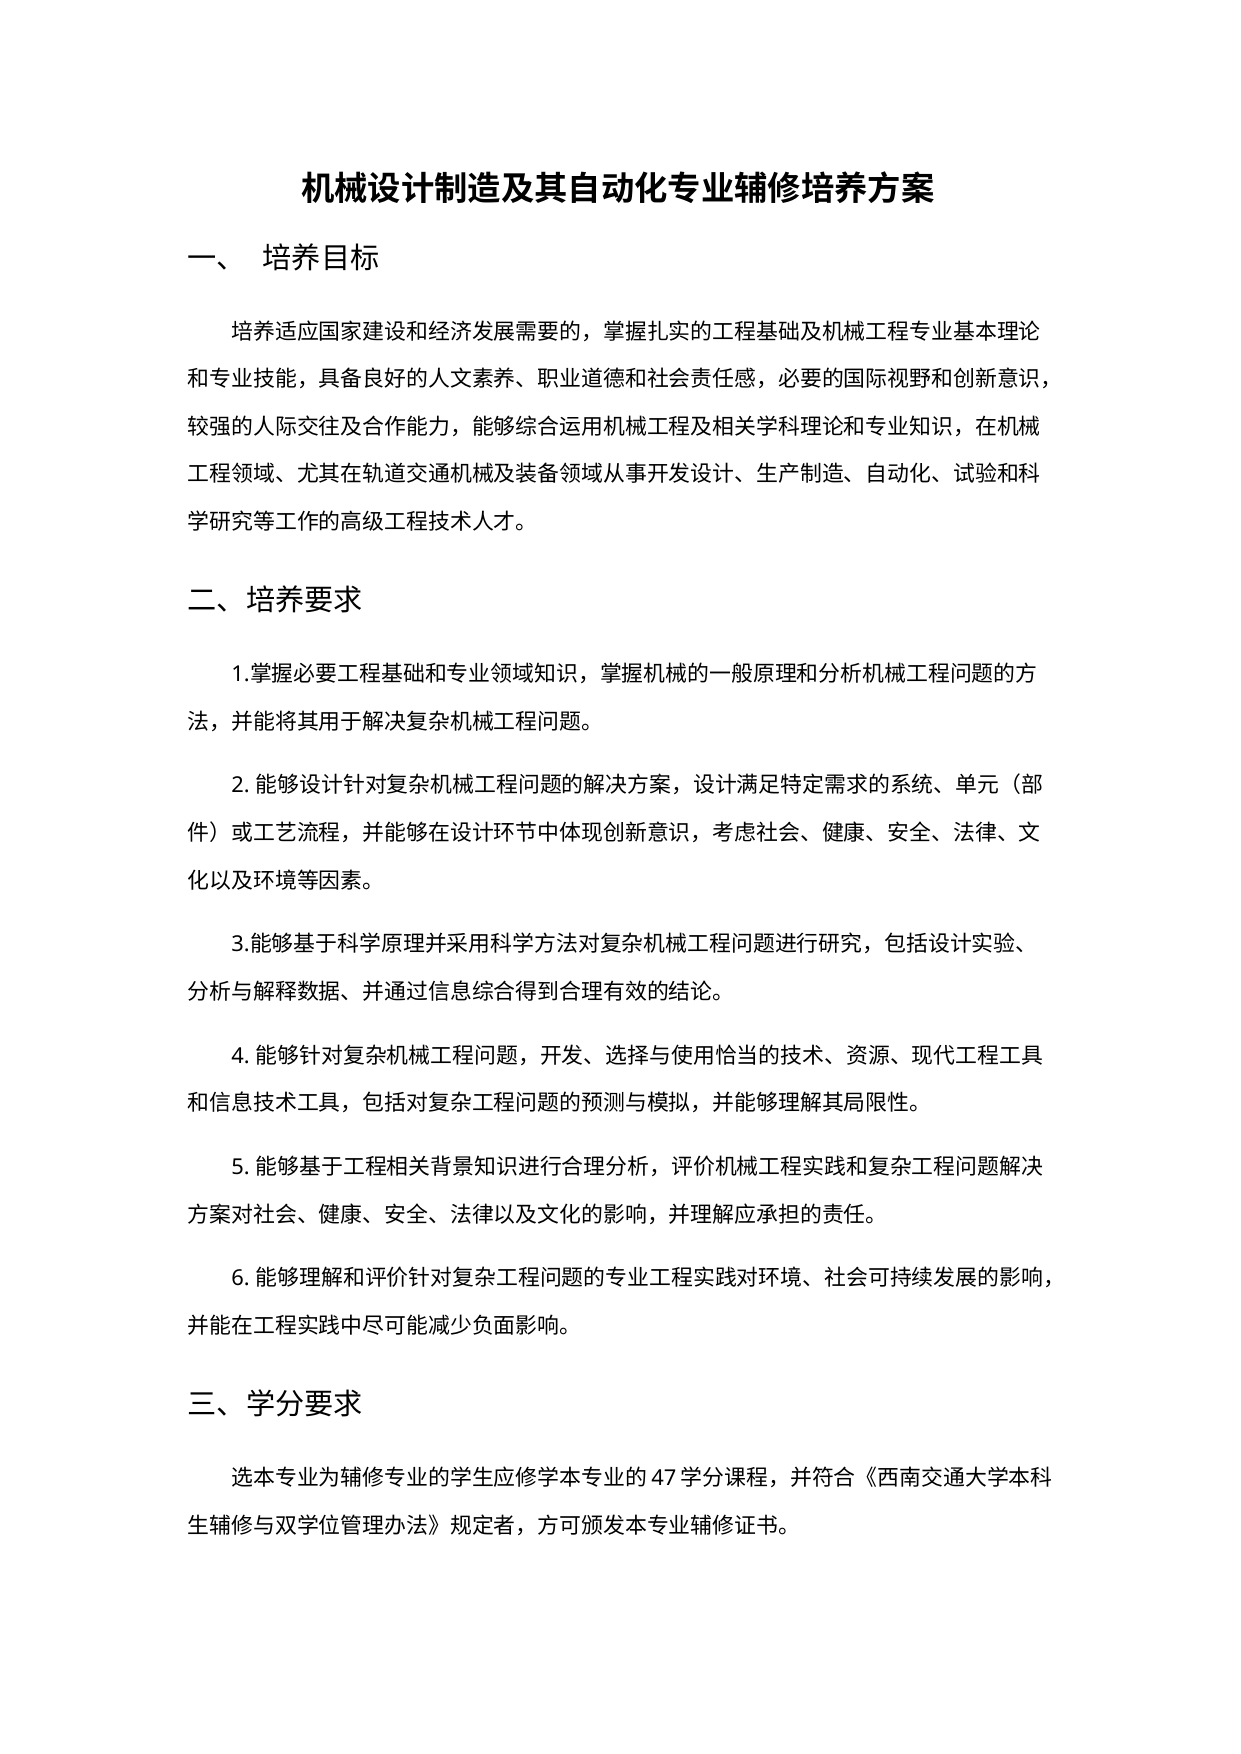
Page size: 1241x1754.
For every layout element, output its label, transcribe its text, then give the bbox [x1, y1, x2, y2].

text 三、学分要求 [187, 1381, 1053, 1423]
text 机械设计制造及其自动化专业辅修培养方案 [187, 162, 1053, 210]
text 5. 能够基于工程相关背景知识进行合理分析，评价机械工程实践和复杂工程问题解决方案对社会、健康、安全、法律以及文化的影响，并理解应承担的责任。 [187, 1149, 1053, 1228]
text 选本专业为辅修专业的学生应修学本专业的47学分课程，并符合《西南交通大学本科生辅修与双学位管理办法》规定者，方可颁发本专业辅修证书。 [187, 1460, 1053, 1539]
list 培养目标 [187, 234, 1053, 277]
text 3.能够基于科学原理并采用科学方法对复杂机械工程问题进行研究，包括设计实验、分析与解释数据、并通过信息综合得到合理有效的结论。 [187, 926, 1053, 1006]
text 4. 能够针对复杂机械工程问题，开发、选择与使用恰当的技术、资源、现代工程工具和信息技术工具，包括对复杂工程问题的预测与模拟，并能够理解其局限性。 [187, 1038, 1053, 1117]
text 培养适应国家建设和经济发展需要的，掌握扎实的工程基础及机械工程专业基本理论和专业技能，具备良好的人文素养、职业道德和社会责任感，必要的国际视野和创新意识，较强的人际交往及合作能力，能够综合运用机械工程及相关学科理论和专业知识，在机械工程领域、尤其在轨道交通机械及装备领域从事开发设计、生产制造、自动化、试验和科学研究等工作的高级工程技术人才。 [187, 314, 1053, 536]
text 二、培养要求 [187, 576, 1053, 619]
text 1.掌握必要工程基础和专业领域知识，掌握机械的一般原理和分析机械工程问题的方法，并能将其用于解决复杂机械工程问题。 [187, 656, 1053, 735]
text 2. 能够设计针对复杂机械工程问题的解决方案，设计满足特定需求的系统、单元（部件）或工艺流程，并能够在设计环节中体现创新意识，考虑社会、健康、安全、法律、文化以及环境等因素。 [187, 767, 1053, 894]
text 6. 能够理解和评价针对复杂工程问题的专业工程实践对环境、社会可持续发展的影响，并能在工程实践中尽可能减少负面影响。 [187, 1260, 1053, 1340]
